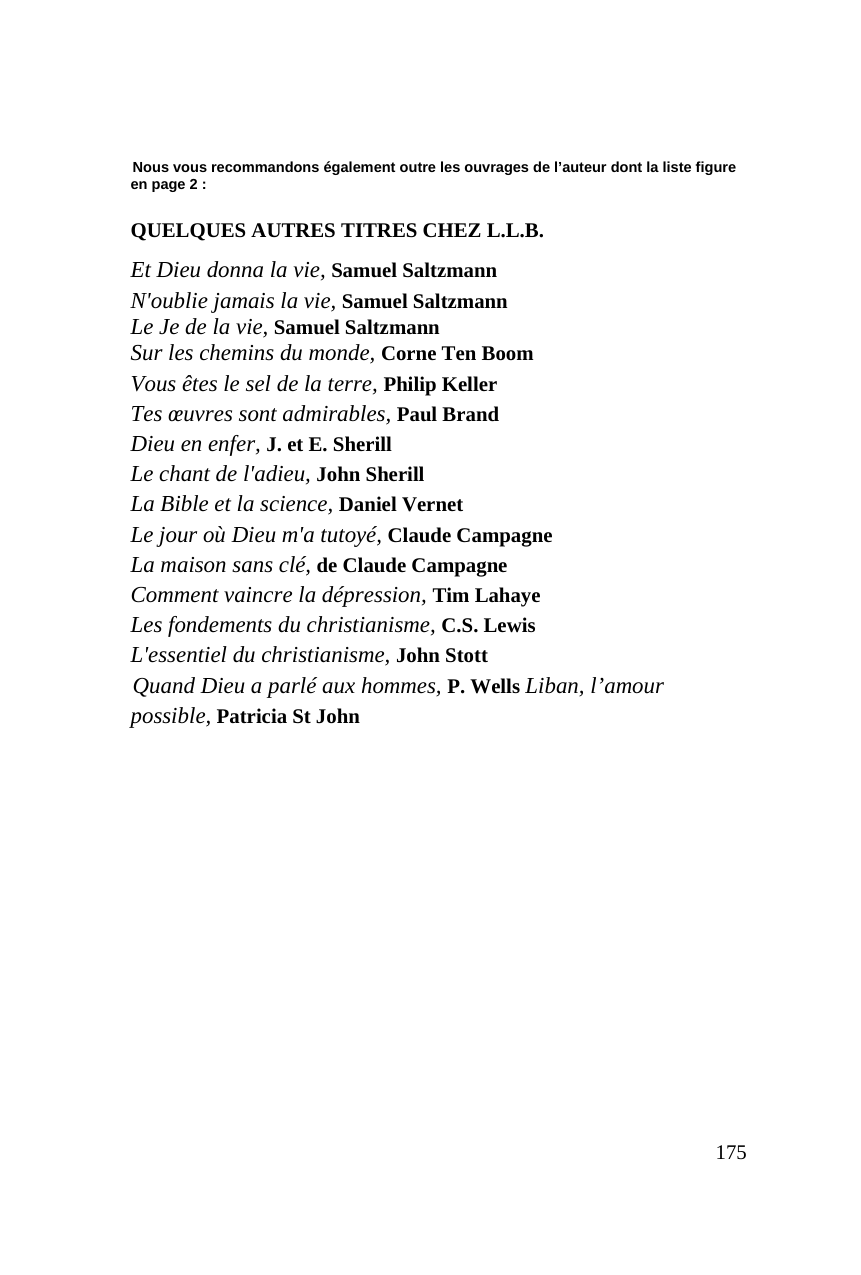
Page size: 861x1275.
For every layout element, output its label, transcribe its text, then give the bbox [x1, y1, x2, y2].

text Le jour où Dieu m'a tutoyé, Claude Campagne [59, 521, 749, 547]
text QUELQUES AUTRES TITRES CHEZ L.L.B. [59, 217, 749, 242]
text Les fondements du christianisme, C.S. Lewis [59, 611, 749, 638]
text Tes œuvres sont admirables, Paul Brand [59, 400, 749, 426]
text Le Je de la vie, Samuel Saltzmann [59, 313, 749, 339]
text Dieu en enfer, J. et E. Sherill [59, 430, 749, 456]
text N'oublie jamais la vie, Samuel Saltzmann [59, 287, 749, 313]
text L'essentiel du christianisme, John Stott [59, 642, 749, 668]
text La maison sans clé, de Claude Campagne [59, 551, 749, 577]
text La Bible et la science, Daniel Vernet [59, 491, 749, 517]
text Quand Dieu a parlé aux hommes, P. Wells Liban, l’amour possible, Patricia St John [130, 672, 749, 728]
text Et Dieu donna la vie, Samuel Saltzmann [59, 257, 749, 283]
text Le chant de l'adieu, John Sherill [59, 460, 749, 487]
text Vous êtes le sel de la terre, Philip Keller [59, 370, 749, 396]
text Sur les chemins du monde, Corne Ten Boom [59, 339, 749, 366]
text Nous vous recommandons également outre les ouvrages de l’auteur dont la liste figure en page 2 : [130, 160, 749, 192]
text Comment vaincre la dépression, Tim Lahaye [59, 581, 749, 607]
